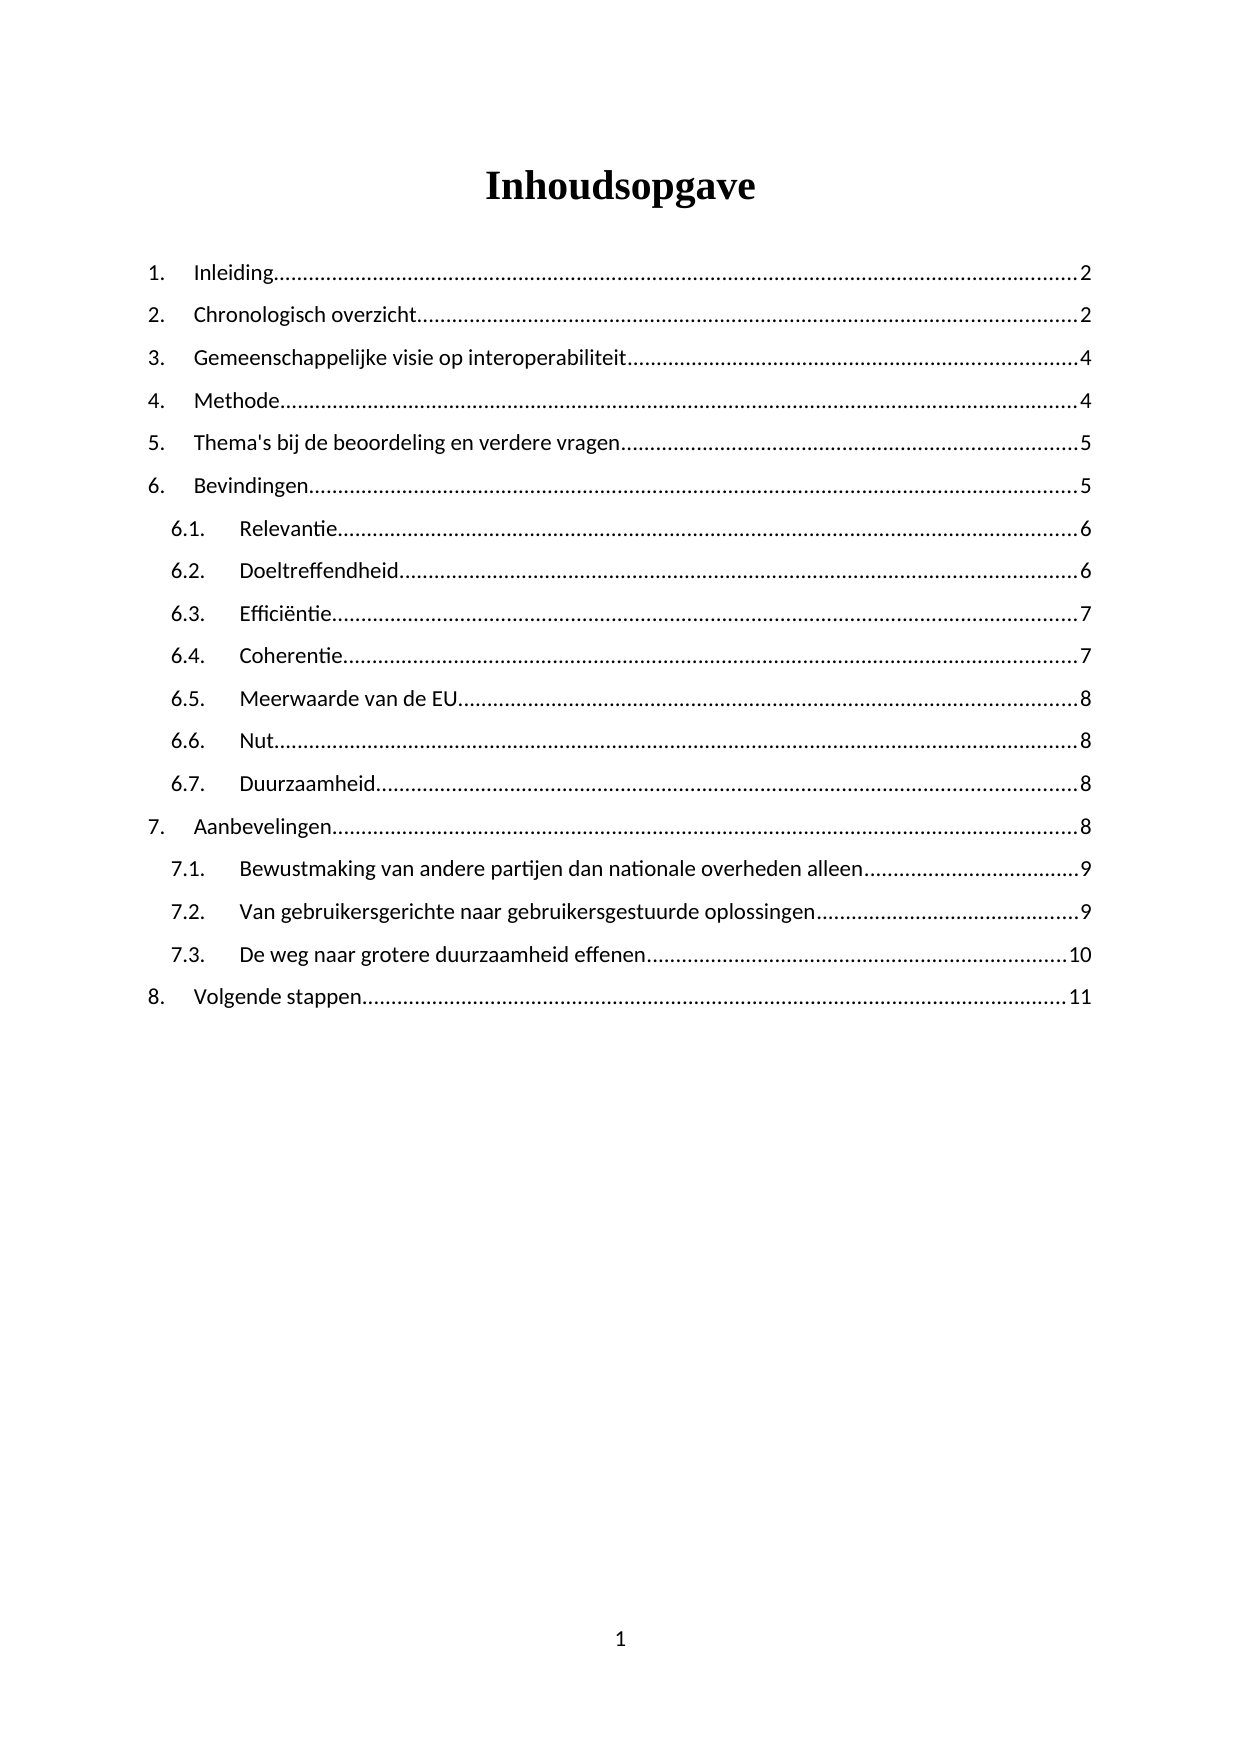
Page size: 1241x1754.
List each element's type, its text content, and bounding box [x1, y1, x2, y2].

text 6.3. Efficiëntie 7 [171, 599, 1093, 627]
text 6.5. Meerwaarde van de EU 8 [171, 684, 1093, 712]
text 4. Methode 4 [148, 386, 1093, 414]
text 1. Inleiding 2 [148, 258, 1093, 286]
text 6.6. Nut 8 [171, 727, 1093, 755]
text Inhoudsopgave [148, 160, 1093, 208]
text 7.3. De weg naar grotere duurzaamheid effenen 10 [171, 940, 1093, 968]
text 3. Gemeenschappelijke visie op interoperabiliteit 4 [148, 343, 1093, 371]
text 7. Aanbevelingen 8 [148, 812, 1093, 840]
text 6. Bevindingen 5 [148, 471, 1093, 499]
text 7.1. Bewustmaking van andere partijen dan nationale overheden alleen 9 [171, 854, 1093, 882]
text 6.1. Relevantie 6 [171, 514, 1093, 542]
text 6.2. Doeltreffendheid 6 [171, 556, 1093, 584]
text 2. Chronologisch overzicht 2 [148, 301, 1093, 329]
text 6.4. Coherentie 7 [171, 641, 1093, 669]
text 5. Thema's bij de beoordeling en verdere vragen 5 [148, 428, 1093, 456]
text 7.2. Van gebruikersgerichte naar gebruikersgestuurde oplossingen 9 [171, 897, 1093, 925]
text 6.7. Duurzaamheid 8 [171, 769, 1093, 797]
text 8. Volgende stappen 11 [148, 982, 1093, 1010]
